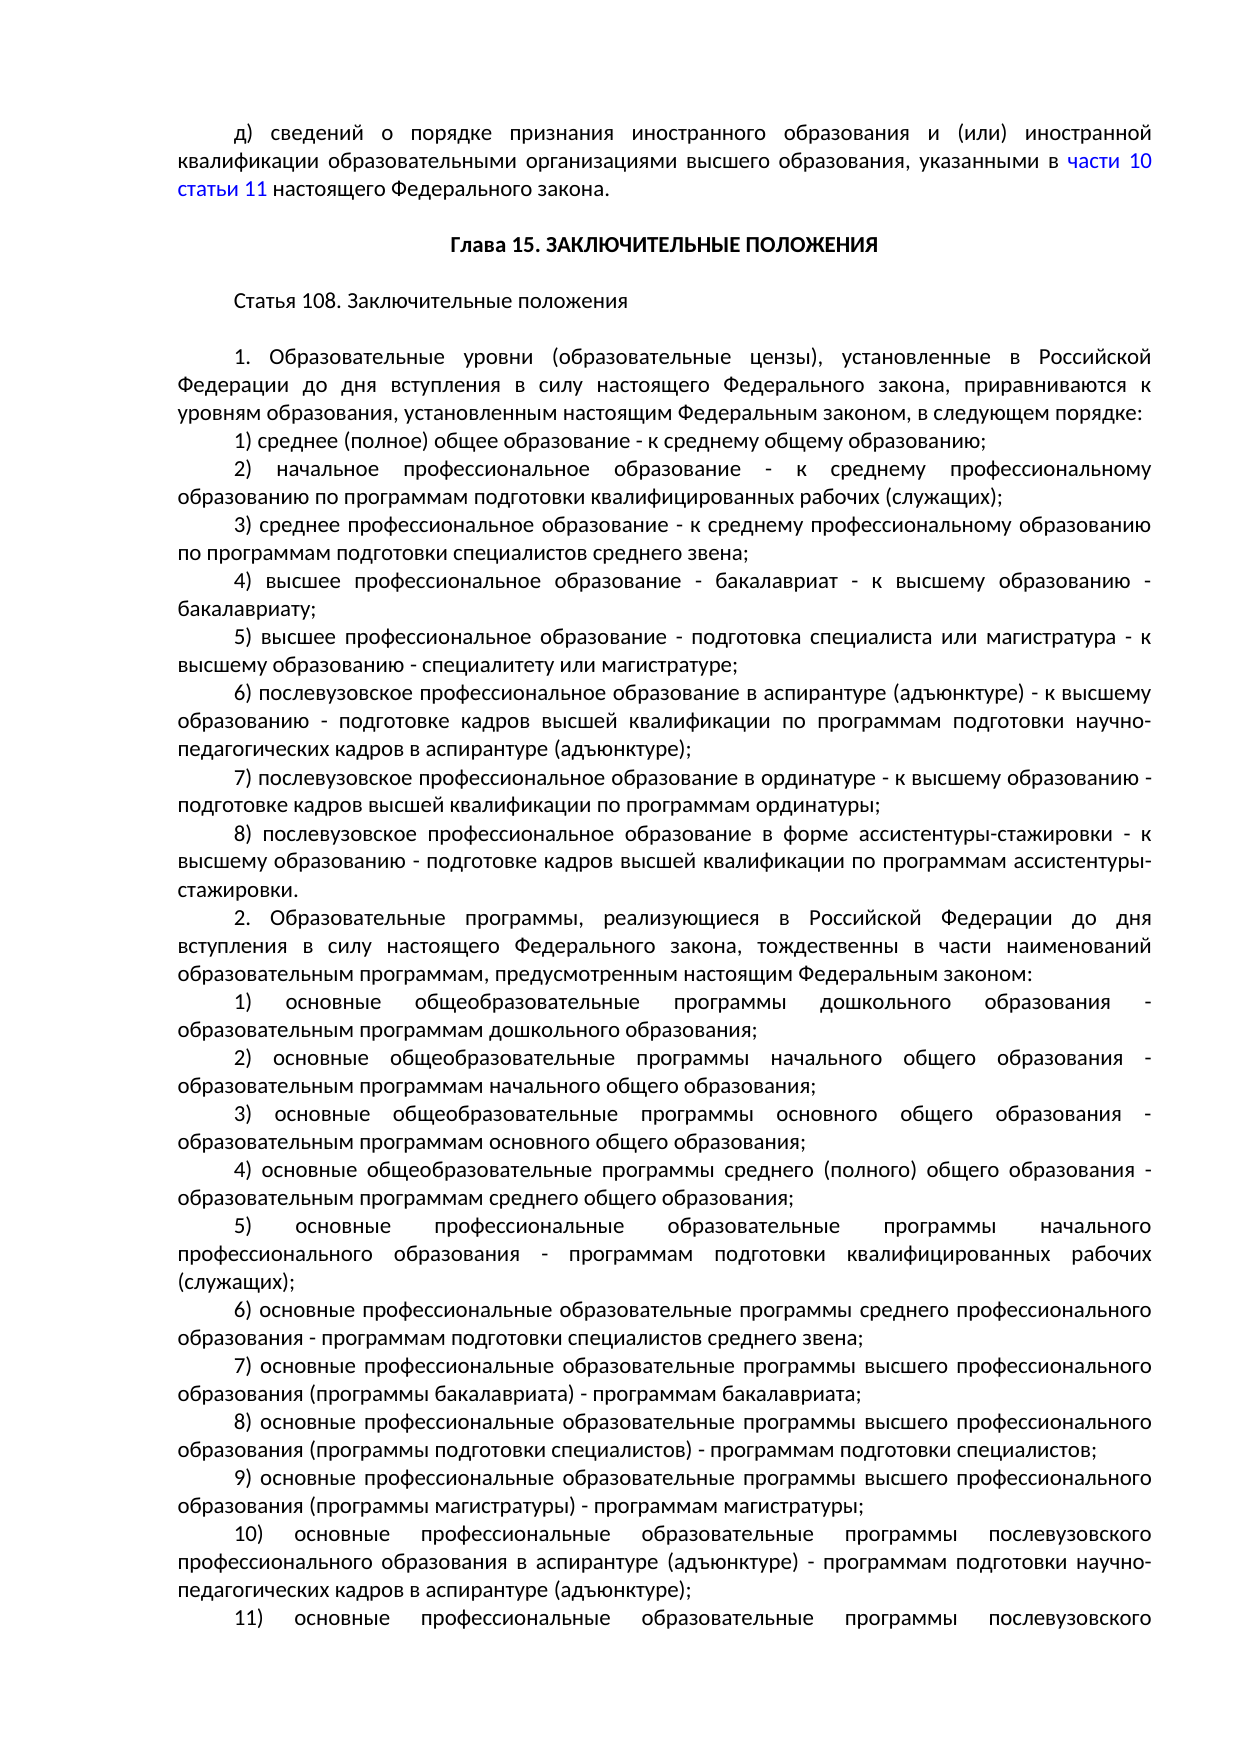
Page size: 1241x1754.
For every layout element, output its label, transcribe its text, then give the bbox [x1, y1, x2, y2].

text 6) основные профессиональные образовательные программы среднего профессионального образования - программам подготовки специалистов среднего звена; [177, 1295, 1152, 1351]
text 10) основные профессиональные образовательные программы послевузовского профессионального образования в аспирантуре (адъюнктуре) - программам подготовки научно-педагогических кадров в аспирантуре (адъюнктуре); [177, 1519, 1152, 1603]
text 2. Образовательные программы, реализующиеся в Российской Федерации до дня вступления в силу настоящего Федерального закона, тождественны в части наименований образовательным программам, предусмотренным настоящим Федеральным законом: [177, 903, 1152, 987]
text 2) начальное профессиональное образование - к среднему профессиональному образованию по программам подготовки квалифицированных рабочих (служащих); [177, 454, 1152, 510]
text Статья 108. Заключительные положения [177, 286, 1152, 314]
text 1) основные общеобразовательные программы дошкольного образования - образовательным программам дошкольного образования; [177, 987, 1152, 1043]
text 1) среднее (полное) общее образование - к среднему общему образованию; [177, 426, 1152, 454]
text д) сведений о порядке признания иностранного образования и (или) иностранной квалификации образовательными организациями высшего образования, указанными в части 10 статьи 11 настоящего Федерального закона. [177, 118, 1152, 202]
text 2) основные общеобразовательные программы начального общего образования - образовательным программам начального общего образования; [177, 1043, 1152, 1099]
text 4) основные общеобразовательные программы среднего (полного) общего образования - образовательным программам среднего общего образования; [177, 1155, 1152, 1211]
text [177, 1603, 1152, 1631]
text 5) высшее профессиональное образование - подготовка специалиста или магистратура - к высшему образованию - специалитету или магистратуре; [177, 622, 1152, 678]
text 1. Образовательные уровни (образовательные цензы), установленные в Российской Федерации до дня вступления в силу настоящего Федерального закона, приравниваются к уровням образования, установленным настоящим Федеральным законом, в следующем порядке: [177, 342, 1152, 426]
text 3) основные общеобразовательные программы основного общего образования - образовательным программам основного общего образования; [177, 1099, 1152, 1155]
text 8) основные профессиональные образовательные программы высшего профессионального образования (программы подготовки специалистов) - программам подготовки специалистов; [177, 1407, 1152, 1463]
text 5) основные профессиональные образовательные программы начального профессионального образования - программам подготовки квалифицированных рабочих (служащих); [177, 1211, 1152, 1295]
text 7) послевузовское профессиональное образование в ординатуре - к высшему образованию - подготовке кадров высшей квалификации по программам ординатуры; [177, 763, 1152, 819]
text 6) послевузовское профессиональное образование в аспирантуре (адъюнктуре) - к высшему образованию - подготовке кадров высшей квалификации по программам подготовки научно-педагогических кадров в аспирантуре (адъюнктуре); [177, 678, 1152, 763]
text Глава 15. ЗАКЛЮЧИТЕЛЬНЫЕ ПОЛОЖЕНИЯ [177, 230, 1152, 258]
text 9) основные профессиональные образовательные программы высшего профессионального образования (программы магистратуры) - программам магистратуры; [177, 1463, 1152, 1519]
text 3) среднее профессиональное образование - к среднему профессиональному образованию по программам подготовки специалистов среднего звена; [177, 510, 1152, 566]
text 7) основные профессиональные образовательные программы высшего профессионального образования (программы бакалавриата) - программам бакалавриата; [177, 1351, 1152, 1407]
text 8) послевузовское профессиональное образование в форме ассистентуры-стажировки - к высшему образованию - подготовке кадров высшей квалификации по программам ассистентуры-стажировки. [177, 819, 1152, 903]
text 4) высшее профессиональное образование - бакалавриат - к высшему образованию - бакалавриату; [177, 566, 1152, 622]
